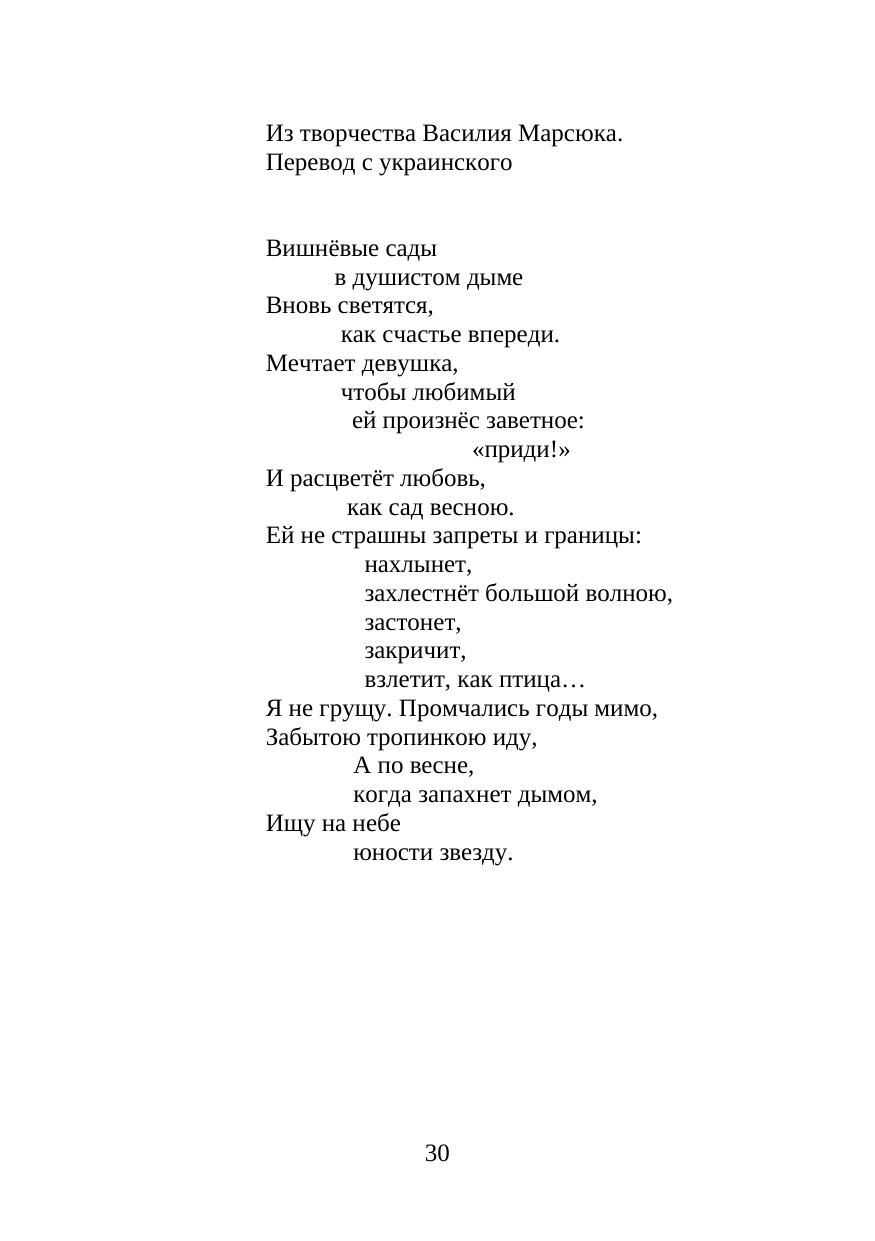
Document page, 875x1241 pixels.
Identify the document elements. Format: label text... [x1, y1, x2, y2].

text захлестнёт большой волною, [266, 578, 756, 607]
text в душистом дыме [266, 262, 756, 291]
text «приди!» [266, 434, 756, 463]
text Вновь светятся, [266, 291, 756, 319]
text ей произнёс заветное: [266, 406, 756, 434]
text как счастье впереди. [266, 319, 756, 348]
text закричит, [266, 636, 756, 664]
text когда запахнет дымом, [266, 779, 756, 808]
text Мечтает девушка, [266, 348, 756, 377]
text как сад весною. [266, 492, 756, 521]
text Ей не страшны запреты и границы: [266, 521, 756, 549]
text И расцветёт любовь, [266, 463, 756, 492]
text Забытою тропинкою иду, [266, 722, 756, 751]
text нахлынет, [266, 549, 756, 578]
text Вишнёвые сады [266, 233, 756, 262]
text чтобы любимый [266, 377, 756, 406]
text Ищу на небе [266, 808, 756, 837]
subtitle Перевод с украинского [266, 147, 756, 176]
text застонет, [266, 607, 756, 636]
text Я не грущу. Промчались годы мимо, [266, 693, 756, 722]
text взлетит, как птица… [266, 664, 756, 693]
text А по весне, [266, 751, 756, 779]
text юности звезду. [266, 837, 756, 866]
subtitle Из творчества Василия Марсюка. [266, 118, 756, 147]
